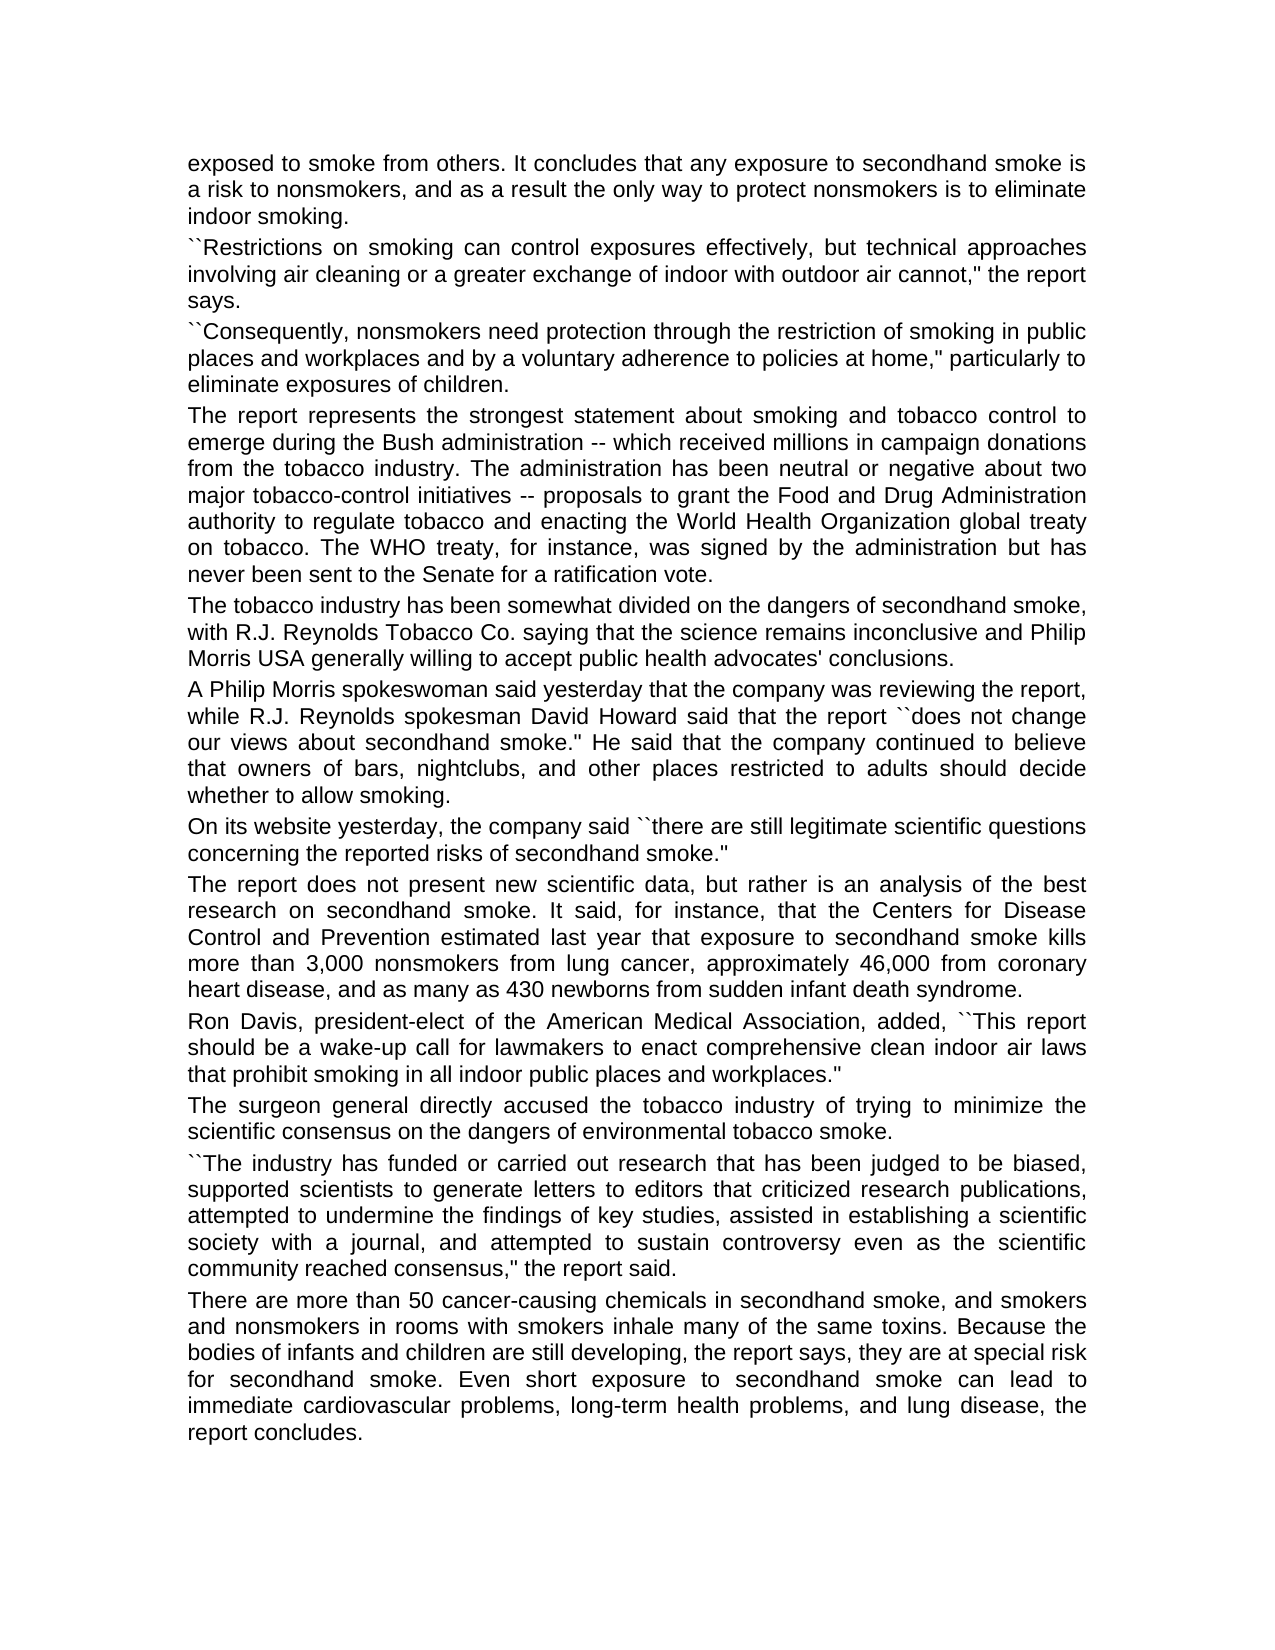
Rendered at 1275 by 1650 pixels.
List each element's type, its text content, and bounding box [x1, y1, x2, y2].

text Ron Davis, president-elect of the American Medical Association, added, ``This report should be a wake-up call for lawmakers to enact comprehensive clean indoor air laws that prohibit smoking in all indoor public places and workplaces." [187, 1008, 1087, 1087]
text The surgeon general directly accused the tobacco industry of trying to minimize the scientific consensus on the dangers of environmental tobacco smoke. [187, 1092, 1087, 1145]
text The report does not present new scientific data, but rather is an analysis of the best research on secondhand smoke. It said, for instance, that the Centers for Disease Control and Prevention estimated last year that exposure to secondhand smoke kills more than 3,000 nonsmokers from lung cancer, approximately 46,000 from coronary heart disease, and as many as 430 newborns from sudden infant death syndrome. [187, 871, 1087, 1003]
text ``The industry has funded or carried out research that has been judged to be biased, supported scientists to generate letters to editors that criticized research publications, attempted to undermine the findings of key studies, assisted in establishing a scientific society with a journal, and attempted to sustain controversy even as the scientific community reached consensus," the report said. [187, 1150, 1087, 1282]
text ``Restrictions on smoking can control exposures effectively, but technical approaches involving air cleaning or a greater exchange of indoor with outdoor air cannot," the report says. [187, 234, 1087, 313]
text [187, 150, 1087, 229]
text The report represents the strongest statement about smoking and tobacco control to emerge during the Bush administration -- which received millions in campaign donations from the tobacco industry. The administration has been neutral or negative about two major tobacco-control initiatives -- proposals to grant the Food and Drug Administration authority to regulate tobacco and enacting the World Health Organization global treaty on tobacco. The WHO treaty, for instance, was signed by the administration but has never been sent to the Senate for a ratification vote. [187, 402, 1087, 587]
text ``Consequently, nonsmokers need protection through the restriction of smoking in public places and workplaces and by a voluntary adherence to policies at home," particularly to eliminate exposures of children. [187, 318, 1087, 397]
text There are more than 50 cancer-causing chemicals in secondhand smoke, and smokers and nonsmokers in rooms with smokers inhale many of the same toxins. Because the bodies of infants and children are still developing, the report says, they are at special risk for secondhand smoke. Even short exposure to secondhand smoke can lead to immediate cardiovascular problems, long-term health problems, and lung disease, the report concludes. [187, 1287, 1087, 1445]
text A Philip Morris spokeswoman said yesterday that the company was reviewing the report, while R.J. Reynolds spokesman David Howard said that the report ``does not change our views about secondhand smoke." He said that the company continued to believe that owners of bars, nightclubs, and other places restricted to adults should decide whether to allow smoking. [187, 676, 1087, 808]
text The tobacco industry has been somewhat divided on the dangers of secondhand smoke, with R.J. Reynolds Tobacco Co. saying that the science remains inconclusive and Philip Morris USA generally willing to accept public health advocates' conclusions. [187, 592, 1087, 671]
text On its website yesterday, the company said ``there are still legitimate scientific questions concerning the reported risks of secondhand smoke." [187, 813, 1087, 866]
